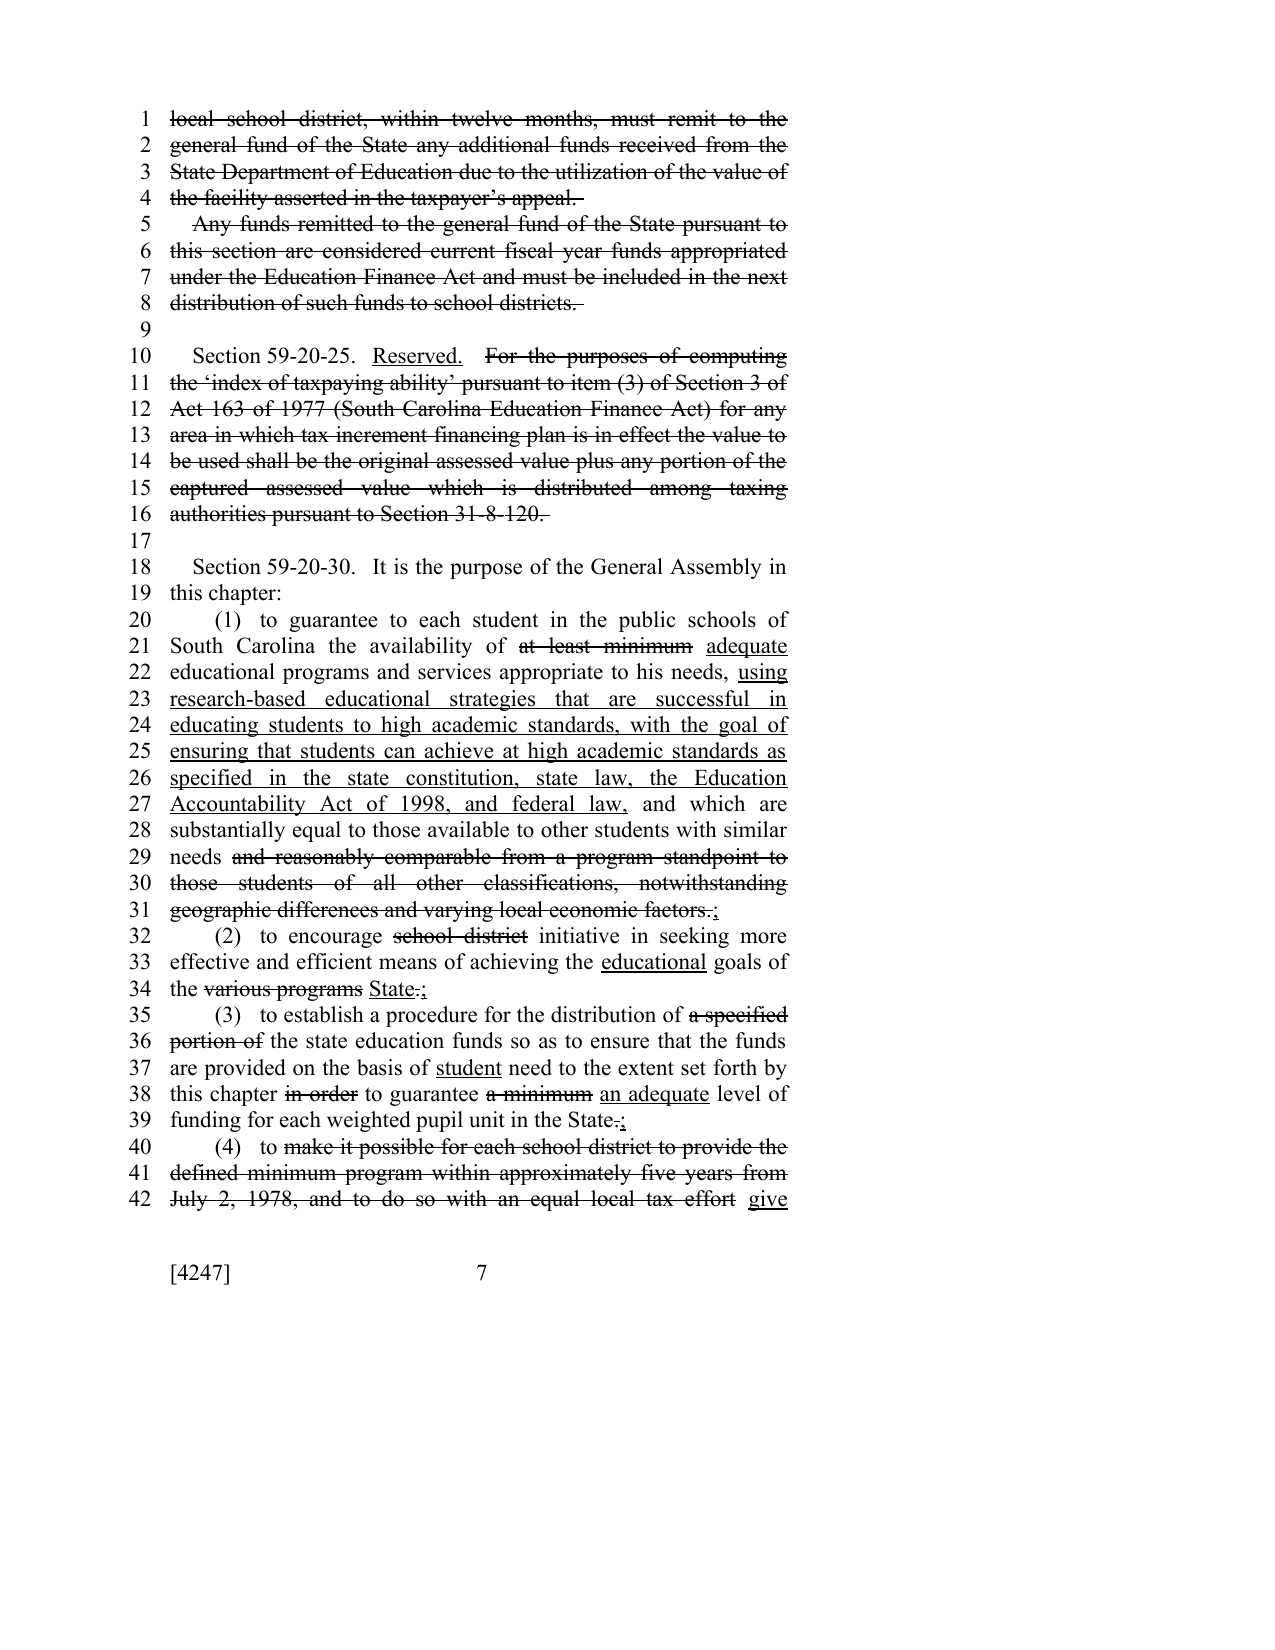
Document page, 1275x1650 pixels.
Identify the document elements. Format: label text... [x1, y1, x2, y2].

text Any funds remitted to the general fund of the State pursuant to this section are considered current fiscal year funds appropriated under the Education Finance Act and must be included in the next distribution of such funds to school districts. [169, 210, 787, 251]
text Any funds remitted to the general fund of the State pursuant to this section are considered current fiscal year funds appropriated under the Education Finance Act and must be included in the next distribution of such funds to school districts. [169, 279, 787, 316]
text (1) to guarantee to each student in the public schools of South Carolina the availability of at least minimum adequate educational programs and services appropriate to his needs, using research-based educational strategies that are successful in educating students to high academic standards, with the goal of ensuring that students can achieve at high academic standards as specified in the state constitution, state law, the Education Accountability Act of 1998, and federal law, and which are substantially equal to those available to other students with similar needs and reasonably comparable from a program standpoint to those students of all other classifications, notwithstanding geographic differences and varying local economic factors.; [169, 606, 787, 708]
text (1) to guarantee to each student in the public schools of South Carolina the availability of at least minimum adequate educational programs and services appropriate to his needs, using research-based educational strategies that are successful in educating students to high academic standards, with the goal of ensuring that students can achieve at high academic standards as specified in the state constitution, state law, the Education Accountability Act of 1998, and federal law, and which are substantially equal to those available to other students with similar needs and reasonably comparable from a program standpoint to those students of all other classifications, notwithstanding geographic differences and varying local economic factors.; [169, 788, 787, 884]
text Section 59-20-30. It is the purpose of the General Assembly in this chapter: [169, 553, 787, 606]
text (2) to encourage school district initiative in seeking more effective and efficient means of achieving the educational goals of the various programs State.; [169, 922, 787, 1001]
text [169, 105, 787, 119]
text (3) to establish a procedure for the distribution of a specified portion of the state education funds so as to ensure that the funds are provided on the basis of student need to the extent set forth by this chapter in order to guarantee a minimum an adequate level of funding for each weighted pupil unit in the State.; [169, 1001, 787, 1133]
text Any funds remitted to the general fund of the State pursuant to this section are considered current fiscal year funds appropriated under the Education Finance Act and must be included in the next distribution of such funds to school districts. [169, 252, 787, 278]
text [169, 120, 787, 146]
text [169, 1175, 787, 1212]
